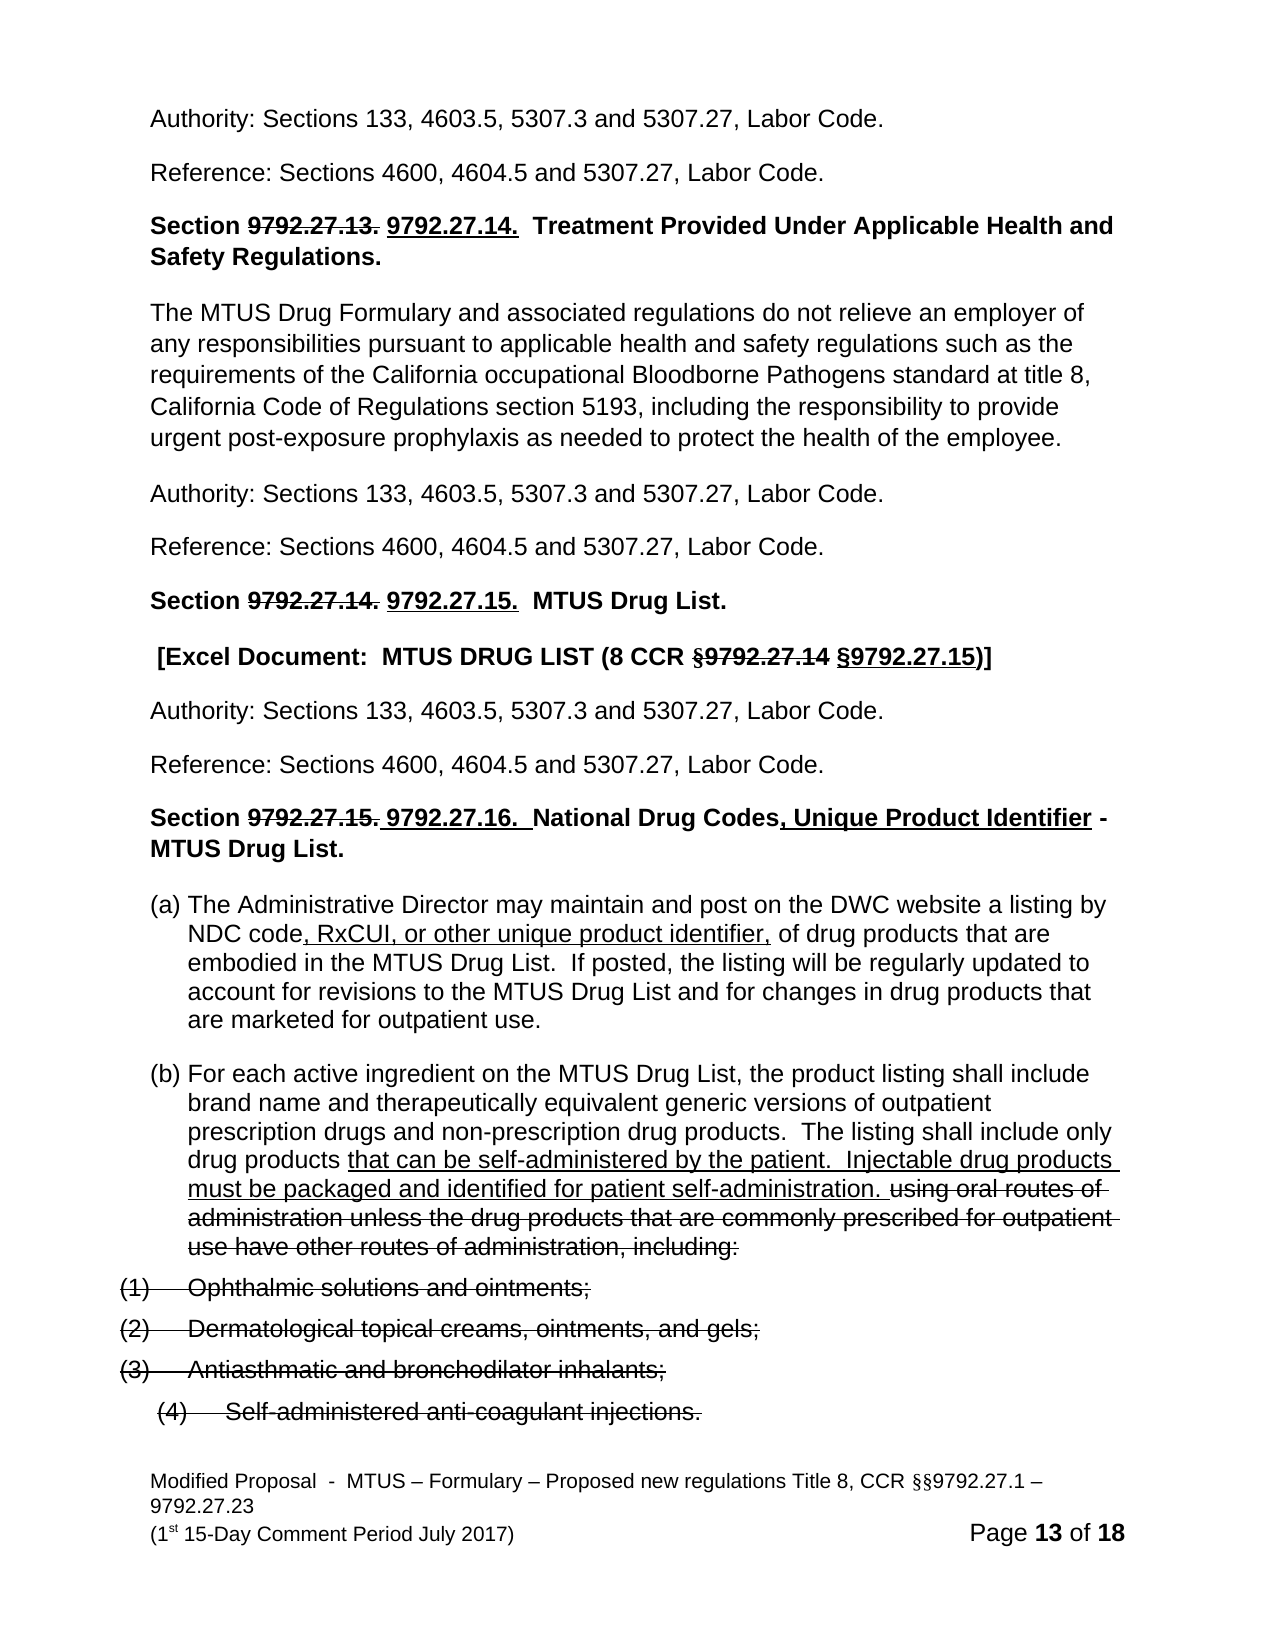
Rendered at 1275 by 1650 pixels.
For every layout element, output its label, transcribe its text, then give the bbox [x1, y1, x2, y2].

text Reference: Sections 4600, 4604.5 and 5307.27, Labor Code. [150, 532, 1125, 561]
subtitle Section 9792.27.14. 9792.27.15. MTUS Drug List. [150, 586, 1125, 615]
list Antiasthmatic and bronchodilator inhalants; [150, 1356, 1125, 1384]
list Dermatological topical creams, ointments, and gels; [150, 1314, 1125, 1343]
text Authority: Sections 133, 4603.5, 5307.3 and 5307.27, Labor Code. [150, 478, 1125, 507]
subtitle Section 9792.27.13. 9792.27.14. Treatment Provided Under Applicable Health and Safety Regulations. [150, 211, 1125, 271]
text Reference: Sections 4600, 4604.5 and 5307.27, Labor Code. [150, 157, 1125, 186]
text Reference: Sections 4600, 4604.5 and 5307.27, Labor Code. [150, 750, 1125, 778]
text Authority: Sections 133, 4603.5, 5307.3 and 5307.27, Labor Code. [150, 696, 1125, 725]
list For each active ingredient on the MTUS Drug List, the product listing shall include brand name and therapeutically equivalent generic versions of outpatient prescription drugs and non-prescription drug products. The listing shall include only drug products that can be self-administered by the patient. Injectable drug products must be packaged and identified for patient self-administration. using oral routes of administration unless the drug products that are commonly prescribed for outpatient use have other routes of administration, including: [150, 1059, 1125, 1261]
list Ophthalmic solutions and ointments; [150, 1273, 1125, 1302]
list The Administrative Director may maintain and post on the DWC website a listing by NDC code, RxCUI, or other unique product identifier, of drug products that are embodied in the MTUS Drug List. If posted, the listing will be regularly updated to account for revisions to the MTUS Drug List and for changes in drug products that are marketed for outpatient use. [150, 891, 1125, 1034]
text Authority: Sections 133, 4603.5, 5307.3 and 5307.27, Labor Code. [150, 104, 1125, 132]
text The MTUS Drug Formulary and associated regulations do not relieve an employer of any responsibilities pursuant to applicable health and safety regulations such as the requirements of the California occupational Bloodborne Pathogens standard at title 8, California Code of Regulations section 5193, including the responsibility to provide urgent post-exposure prophylaxis as needed to protect the health of the employee. [150, 298, 1125, 451]
subtitle Section 9792.27.15. 9792.27.16. National Drug Codes, Unique Product Identifier - MTUS Drug List. [150, 803, 1125, 863]
text [Excel Document: MTUS DRUG LIST (8 CCR §9792.27.14 §9792.27.15)] [150, 642, 1125, 671]
list Self-administered anti-coagulant injections. [187, 1397, 1125, 1426]
